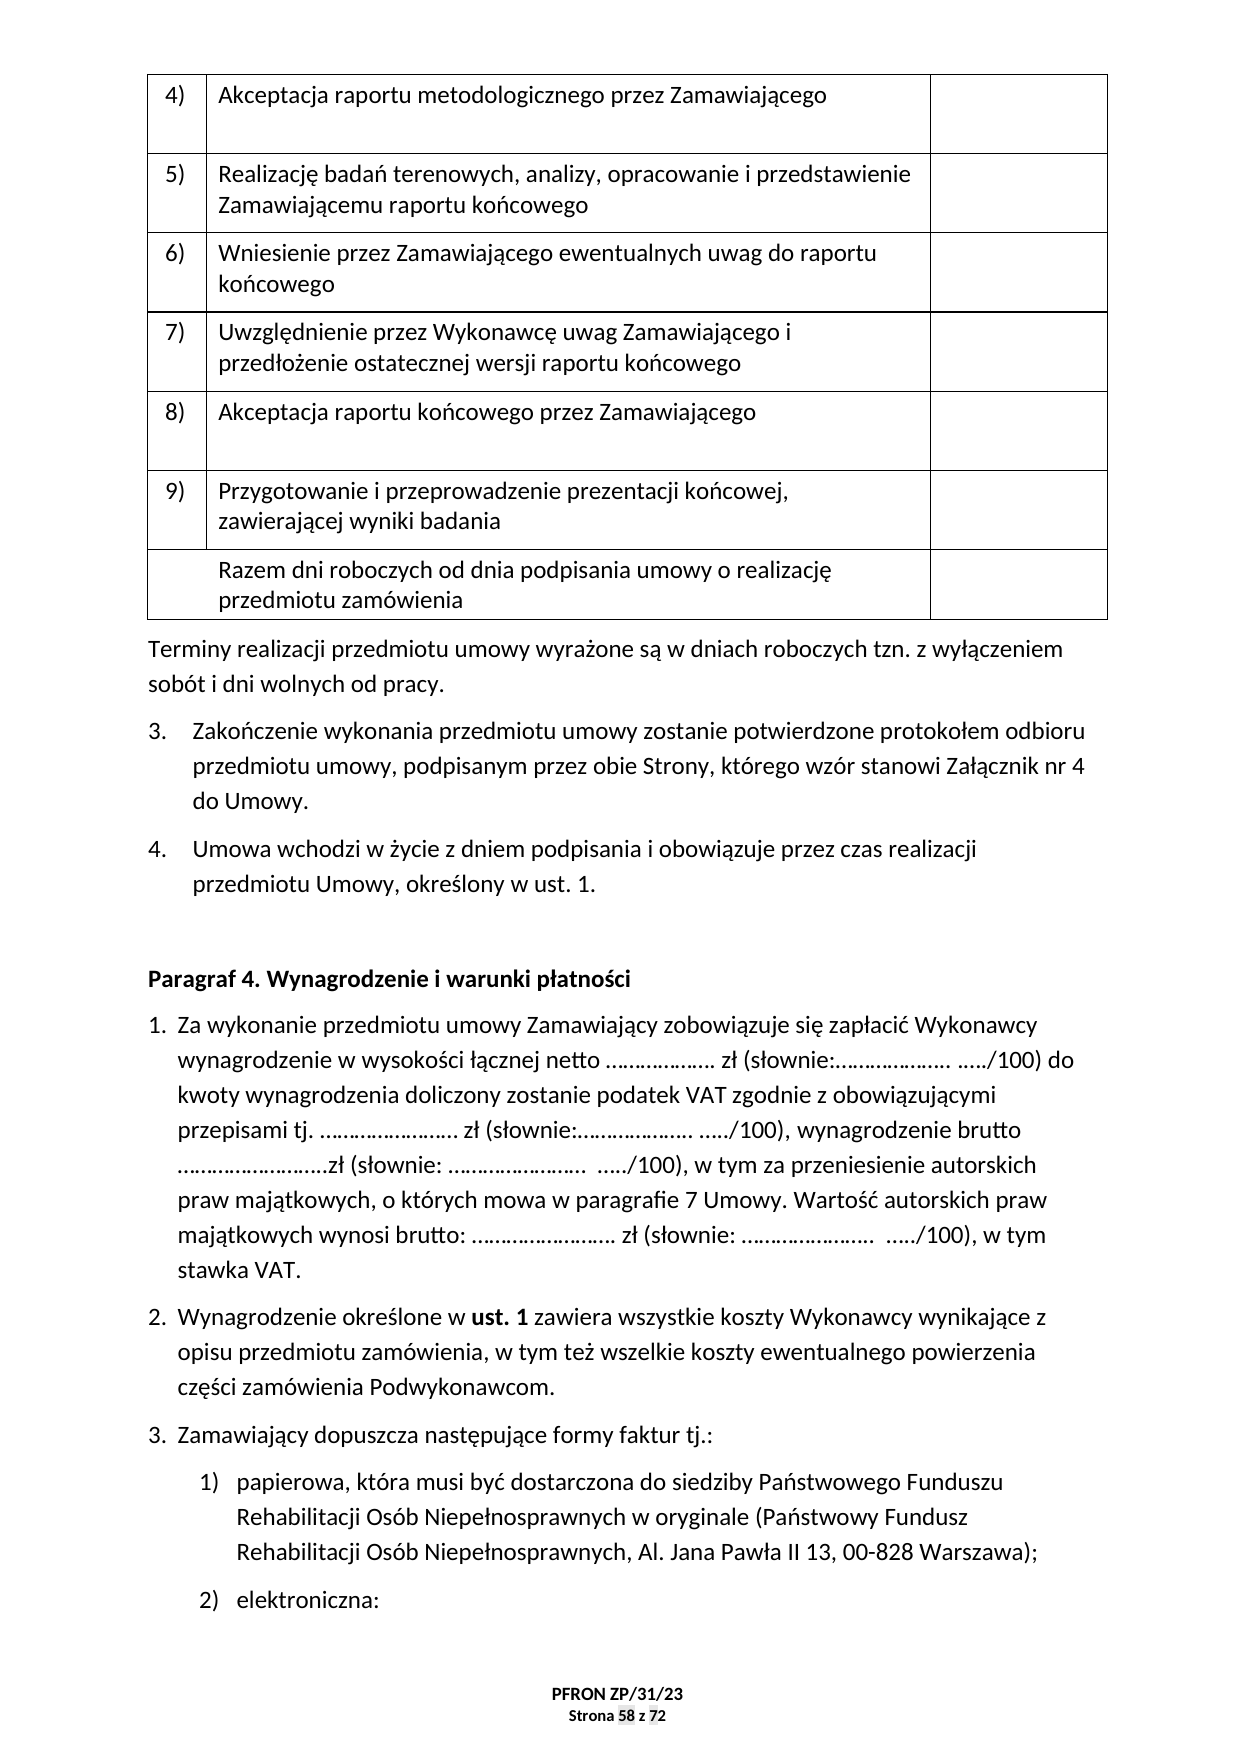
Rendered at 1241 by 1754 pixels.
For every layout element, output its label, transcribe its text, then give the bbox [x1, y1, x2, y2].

table_cell Realizację badań terenowych, analizy, opracowanie i przedstawienie Zamawiającemu raportu końcowego [207, 154, 930, 232]
table_cell Uwzględnienie przez Wykonawcę uwag Zamawiającego i przedłożenie ostatecznej wersji raportu końcowego [207, 313, 930, 391]
table_cell [148, 550, 207, 619]
table_cell [148, 75, 206, 153]
table_cell Razem dni roboczych od dnia podpisania umowy o realizację przedmiotu zamówienia [207, 550, 930, 619]
table_cell [148, 471, 206, 549]
table_cell [931, 154, 1107, 232]
table_cell [148, 392, 206, 470]
table_cell [931, 550, 1107, 619]
table_cell [931, 313, 1107, 391]
list Za wykonanie przedmiotu umowy Zamawiający zobowiązuje się zapłacić Wykonawcy wynagrodzenie w wysokości łącznej netto ………………. zł (słownie:……………….. .…./100) do kwoty wynagrodzenia doliczony zostanie podatek VAT zgodnie z obowiązującymi przepisami tj. …………………… zł (słownie:……………….. …../100), wynagrodzenie brutto ……………………..zł (słownie: …………………… …../100), w tym za przeniesienie autorskich praw majątkowych, o których mowa w paragrafie 7 Umowy. Wartość autorskich praw majątkowych wynosi brutto: ……………………. zł (słownie: ………………….. …../100), w tym stawka VAT. [148, 1009, 1087, 1284]
list Wynagrodzenie określone w ust. 1 zawiera wszystkie koszty Wykonawcy wynikające z opisu przedmiotu zamówienia, w tym też wszelkie koszty ewentualnego powierzenia części zamówienia Podwykonawcom. [148, 1301, 1087, 1402]
table_cell Akceptacja raportu końcowego przez Zamawiającego [207, 392, 930, 470]
table_cell [148, 154, 206, 232]
table_cell [931, 75, 1107, 153]
table_cell [931, 233, 1107, 311]
text Paragraf 4. Wynagrodzenie i warunki płatności [148, 963, 1087, 993]
table_cell [931, 471, 1107, 549]
table_cell Przygotowanie i przeprowadzenie prezentacji końcowej, zawierającej wyniki badania [207, 471, 930, 549]
table_cell [931, 392, 1107, 470]
list Zamawiający dopuszcza następujące formy faktur tj.: [148, 1419, 1083, 1449]
list papierowa, która musi być dostarczona do siedziby Państwowego Funduszu Rehabilitacji Osób Niepełnosprawnych w oryginale (Państwowy Fundusz Rehabilitacji Osób Niepełnosprawnych, Al. Jana Pawła II 13, 00-828 Warszawa); [199, 1466, 1081, 1567]
table_cell Akceptacja raportu metodologicznego przez Zamawiającego [207, 75, 930, 153]
list Umowa wchodzi w życie z dniem podpisania i obowiązuje przez czas realizacji przedmiotu Umowy, określony w ust. 1. [148, 833, 1087, 898]
list elektroniczna: [199, 1584, 1081, 1614]
table_cell [148, 233, 206, 311]
table_cell [148, 313, 206, 391]
text Terminy realizacji przedmiotu umowy wyrażone są w dniach roboczych tzn. z wyłączeniem sobót i dni wolnych od pracy. [148, 633, 1087, 698]
list Zakończenie wykonania przedmiotu umowy zostanie potwierdzone protokołem odbioru przedmiotu umowy, podpisanym przez obie Strony, którego wzór stanowi Załącznik nr 4 do Umowy. [148, 715, 1087, 816]
table_cell Wniesienie przez Zamawiającego ewentualnych uwag do raportu końcowego [207, 233, 930, 311]
